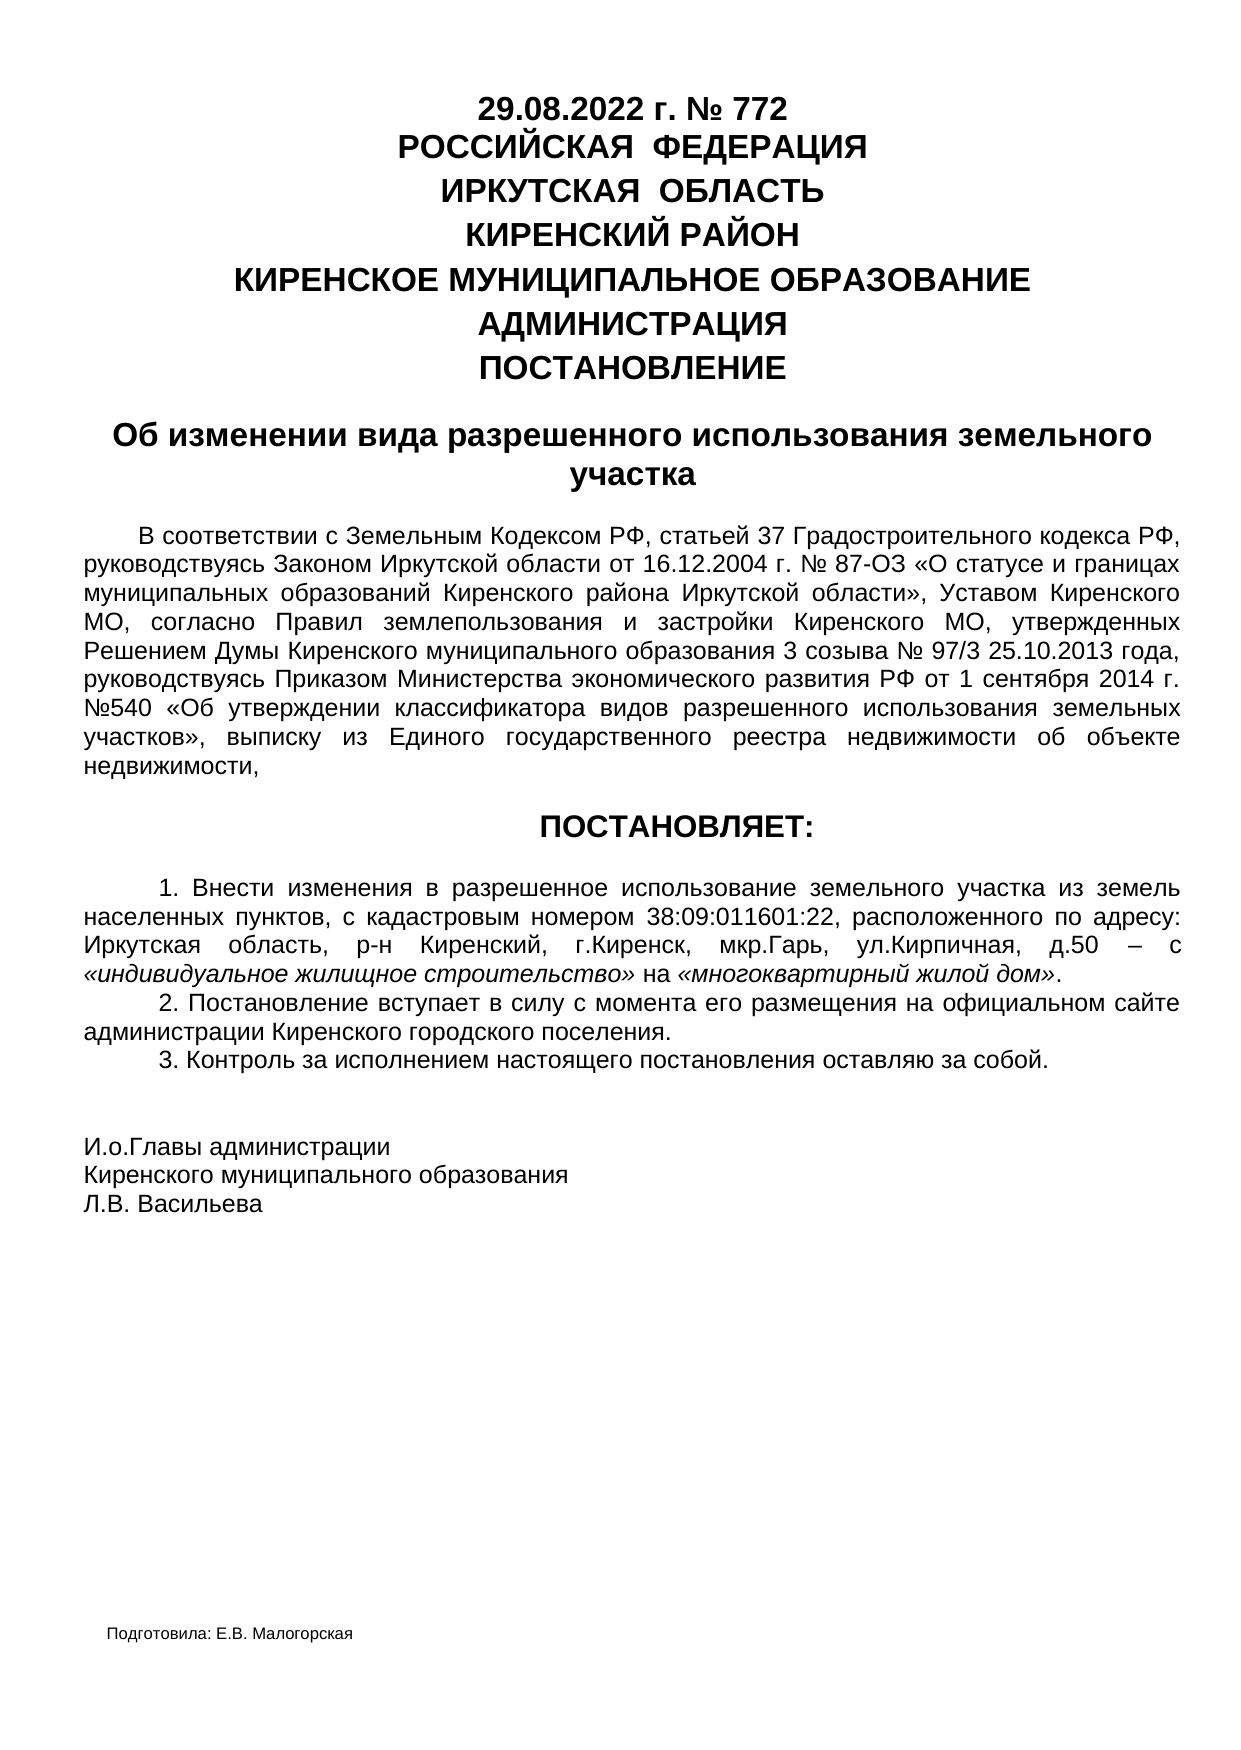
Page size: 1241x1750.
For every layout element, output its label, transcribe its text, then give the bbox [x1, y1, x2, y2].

text Подготовила: Е.В. Малогорская [83, 1624, 1182, 1643]
text АДМИНИСТРАЦИЯ [83, 304, 1182, 342]
text РОССИЙСКАЯ ФЕДЕРАЦИЯ [83, 127, 1182, 166]
text 2. Постановление вступает в силу с момента его размещения на официальном сайте администрации Киренского городского поселения. [83, 988, 1182, 1045]
text В соответствии с Земельным Кодексом РФ, статьей 37 Градостроительного кодекса РФ, руководствуясь Законом Иркутской области от 16.12.2004 г. № 87-ОЗ «О статусе и границах муниципальных образований Киренского района Иркутской области», Уставом Киренского МО, согласно Правил землепользования и застройки Киренского МО, утвержденных Решением Думы Киренского муниципального образования 3 созыва № 97/3 25.10.2013 года, руководствуясь Приказом Министерства экономического развития РФ от 1 сентября 2014 г. №540 «Об утверждении классификатора видов разрешенного использования земельных участков», выписку из Единого государственного реестра недвижимости об объекте недвижимости, [83, 521, 1182, 779]
text Об изменении вида разрешенного использования земельного участка [83, 415, 1182, 492]
text Л.В. Васильева [83, 1189, 1182, 1218]
text Киренского муниципального образования [83, 1160, 1182, 1189]
text И.о.Главы администрации [83, 1132, 1182, 1160]
text ИРКУТСКАЯ ОБЛАСТЬ [83, 171, 1182, 210]
text 3. Контроль за исполнением настоящего постановления оставляю за собой. [83, 1045, 1182, 1074]
text ПОСТАНОВЛЯЕТ: [83, 808, 1182, 844]
text КИРЕНСКИЙ РАЙОН [83, 215, 1182, 254]
text ПОСТАНОВЛЕНИЕ [83, 348, 1182, 386]
text КИРЕНСКОЕ МУНИЦИПАЛЬНОЕ ОБРАЗОВАНИЕ [83, 259, 1182, 298]
text 1. Внести изменения в разрешенное использование земельного участка из земель населенных пунктов, с кадастровым номером 38:09:011601:22, расположенного по адресу: Иркутская область, р-н Киренский, г.Киренск, мкр.Гарь, ул.Кирпичная, д.50 – с «индивидуальное жилищное строительство» на «многоквартирный жилой дом». [83, 873, 1182, 988]
text 29.08.2022 г. № 772 [83, 89, 1182, 127]
